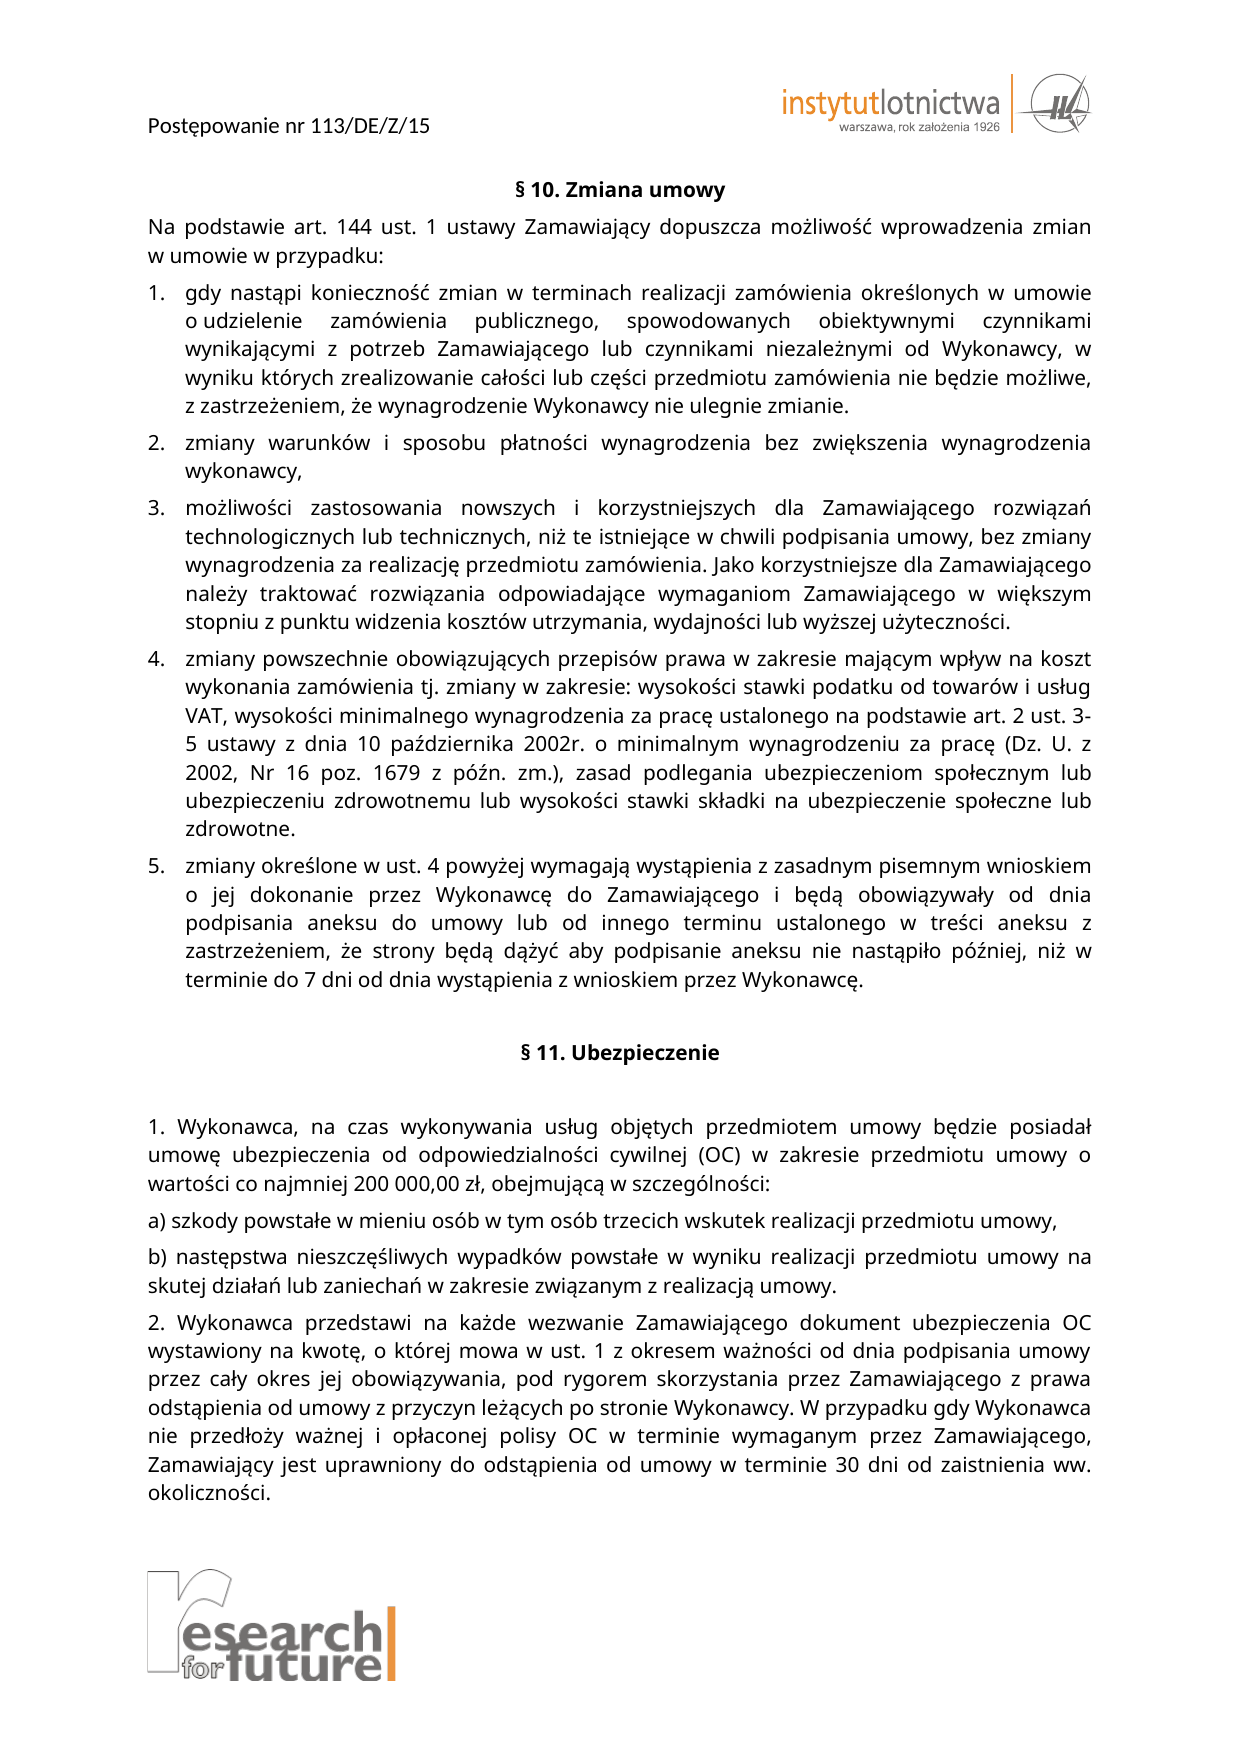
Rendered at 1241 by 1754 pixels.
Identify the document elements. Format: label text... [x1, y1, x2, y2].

list możliwości zastosowania nowszych i korzystniejszych dla Zamawiającego rozwiązań technologicznych lub technicznych, niż te istniejące w chwili podpisania umowy, bez zmiany wynagrodzenia za realizację przedmiotu zamówienia. Jako korzystniejsze dla Zamawiającego należy traktować rozwiązania odpowiadające wymaganiom Zamawiającego w większym stopniu z punktu widzenia kosztów utrzymania, wydajności lub wyższej użyteczności. [148, 493, 1093, 636]
text b) następstwa nieszczęśliwych wypadków powstałe w wyniku realizacji przedmiotu umowy na skutej działań lub zaniechań w zakresie związanym z realizacją umowy. [148, 1242, 1093, 1299]
text 1. Wykonawca, na czas wykonywania usług objętych przedmiotem umowy będzie posiadał umowę ubezpieczenia od odpowiedzialności cywilnej (OC) w zakresie przedmiotu umowy o wartości co najmniej 200 000,00 zł, obejmującą w szczególności: [148, 1112, 1093, 1197]
list zmiany określone w ust. 4 powyżej wymagają wystąpienia z zasadnym pisemnym wnioskiem o jej dokonanie przez Wykonawcę do Zamawiającego i będą obowiązywały od dnia podpisania aneksu do umowy lub od innego terminu ustalonego w treści aneksu z zastrzeżeniem, że strony będą dążyć aby podpisanie aneksu nie nastąpiło później, niż w terminie do 7 dni od dnia wystąpienia z wnioskiem przez Wykonawcę. [148, 851, 1093, 993]
text a) szkody powstałe w mieniu osób w tym osób trzecich wskutek realizacji przedmiotu umowy, [148, 1206, 1093, 1234]
list Na podstawie art. 144 ust. 1 ustawy Zamawiający dopuszcza możliwość wprowadzenia zmian w umowie w przypadku: [148, 212, 1093, 269]
list zmiany powszechnie obowiązujących przepisów prawa w zakresie mającym wpływ na koszt wykonania zamówienia tj. zmiany w zakresie: wysokości stawki podatku od towarów i usług VAT, wysokości minimalnego wynagrodzenia za pracę ustalonego na podstawie art. 2 ust. 3-5 ustawy z dnia 10 października 2002r. o minimalnym wynagrodzeniu za pracę (Dz. U. z 2002, Nr 16 poz. 1679 z późn. zm.), zasad podlegania ubezpieczeniom społecznym lub ubezpieczeniu zdrowotnemu lub wysokości stawki składki na ubezpieczenie społeczne lub zdrowotne. [148, 644, 1093, 843]
picture [147, 1568, 396, 1681]
text 2. Wykonawca przedstawi na każde wezwanie Zamawiającego dokument ubezpieczenia OC wystawiony na kwotę, o której mowa w ust. 1 z okresem ważności od dnia podpisania umowy przez cały okres jej obowiązywania, pod rygorem skorzystania przez Zamawiającego z prawa odstąpienia od umowy z przyczyn leżących po stronie Wykonawcy. W przypadku gdy Wykonawca nie przedłoży ważnej i opłaconej polisy OC w terminie wymaganym przez Zamawiającego, Zamawiający jest uprawniony do odstąpienia od umowy w terminie 30 dni od zaistnienia ww. okoliczności. [148, 1308, 1093, 1507]
list gdy nastąpi konieczność zmian w terminach realizacji zamówienia określonych w umowie o udzielenie zamówienia publicznego, spowodowanych obiektywnymi czynnikami wynikającymi z potrzeb Zamawiającego lub czynnikami niezależnymi od Wykonawcy, w wyniku których zrealizowanie całości lub części przedmiotu zamówienia nie będzie możliwe, z zastrzeżeniem, że wynagrodzenie Wykonawcy nie ulegnie zmianie. [148, 278, 1093, 420]
subtitle § 10. Zmiana umowy [148, 176, 1093, 204]
list zmiany warunków i sposobu płatności wynagrodzenia bez zwiększenia wynagrodzenia wykonawcy, [148, 428, 1093, 485]
text § 11. Ubezpieczenie [148, 1038, 1093, 1067]
